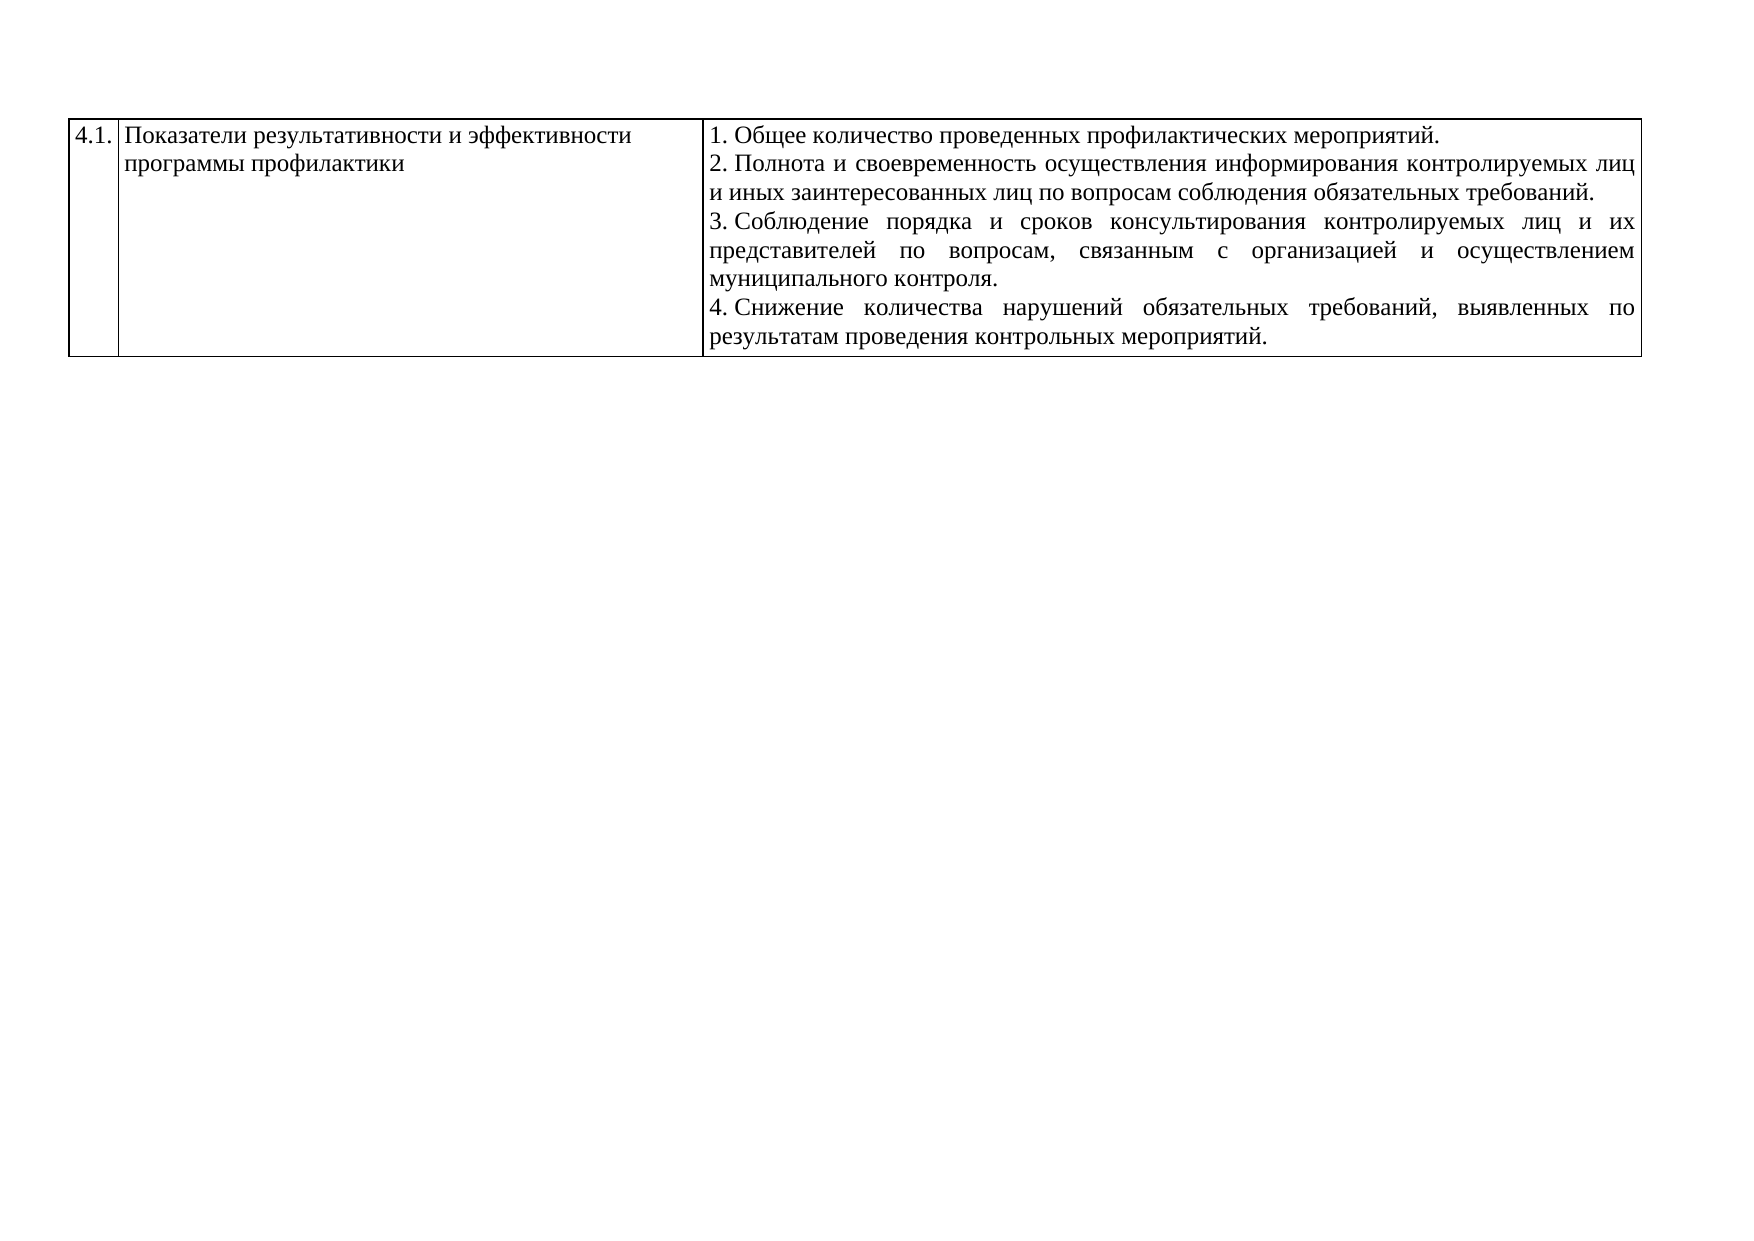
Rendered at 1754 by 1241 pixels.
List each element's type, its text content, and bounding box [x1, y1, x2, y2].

table_cell Показатели результативности и эффективности программы профилактики [119, 120, 702, 356]
table_cell 1. Общее количество проведенных профилактических мероприятий. 2. Полнота и своевременность осуществления информирования контролируемых лиц и иных заинтересованных лиц по вопросам соблюдения обязательных требований. 3. Соблюдение порядка и сроков консультирования контролируемых лиц и их представителей по вопросам, связанным с организацией и осуществлением муниципального контроля. 4. Снижение количества нарушений обязательных требований, выявленных по результатам проведения контрольных мероприятий. [704, 120, 1641, 356]
table_cell 4.1. [70, 120, 118, 356]
